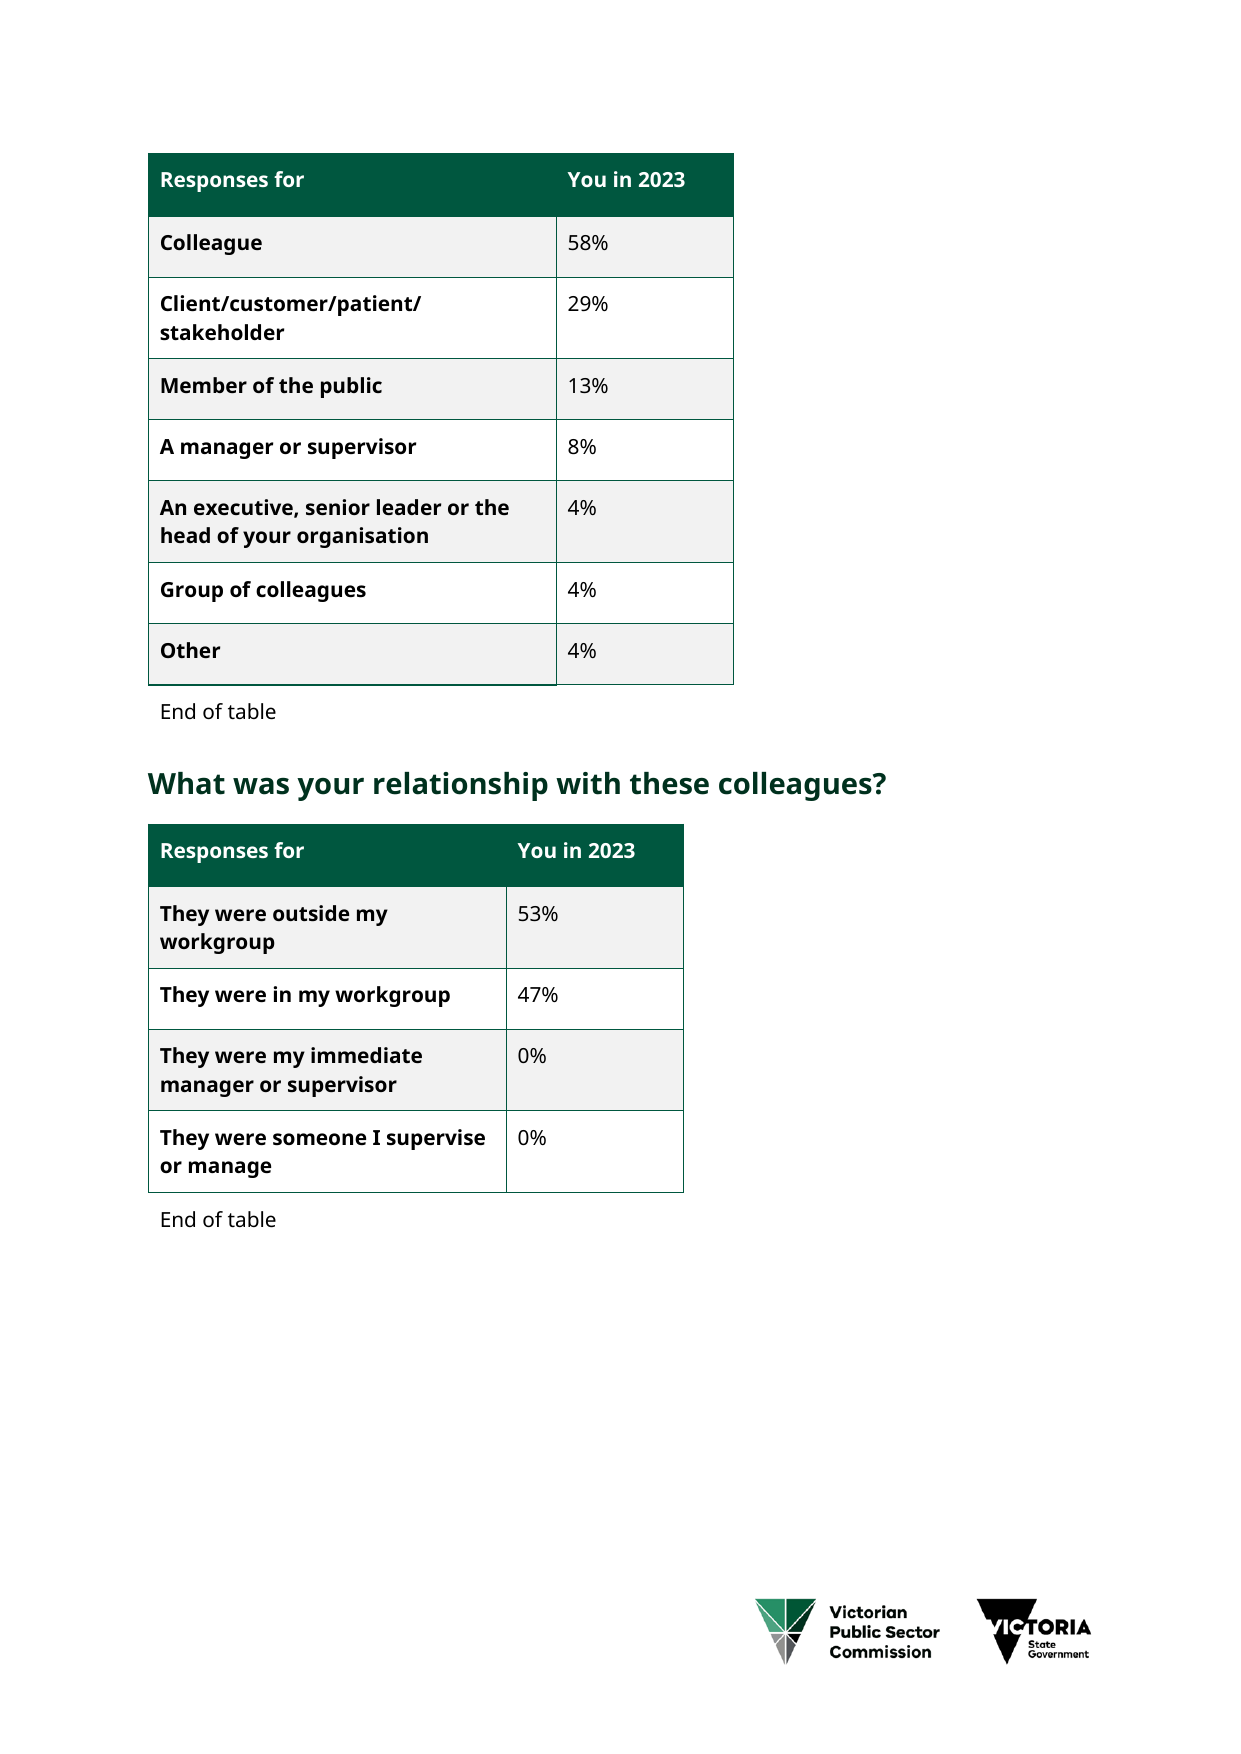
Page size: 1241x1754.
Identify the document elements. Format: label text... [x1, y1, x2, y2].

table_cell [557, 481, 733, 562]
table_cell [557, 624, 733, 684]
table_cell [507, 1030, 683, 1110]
subtitle What was your relationship with these colleagues? [148, 763, 1092, 803]
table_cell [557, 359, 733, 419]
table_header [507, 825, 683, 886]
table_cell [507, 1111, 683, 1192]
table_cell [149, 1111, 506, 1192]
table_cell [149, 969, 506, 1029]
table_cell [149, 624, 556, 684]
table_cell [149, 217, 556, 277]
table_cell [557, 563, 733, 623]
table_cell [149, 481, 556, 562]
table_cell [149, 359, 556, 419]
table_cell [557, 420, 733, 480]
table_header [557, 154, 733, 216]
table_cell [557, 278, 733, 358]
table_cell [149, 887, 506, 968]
picture [754, 1598, 1093, 1666]
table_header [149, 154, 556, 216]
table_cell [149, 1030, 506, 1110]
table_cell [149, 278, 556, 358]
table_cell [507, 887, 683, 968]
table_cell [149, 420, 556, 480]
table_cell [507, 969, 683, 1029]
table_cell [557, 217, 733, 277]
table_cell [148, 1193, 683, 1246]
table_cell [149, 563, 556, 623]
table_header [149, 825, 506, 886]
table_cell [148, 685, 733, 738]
